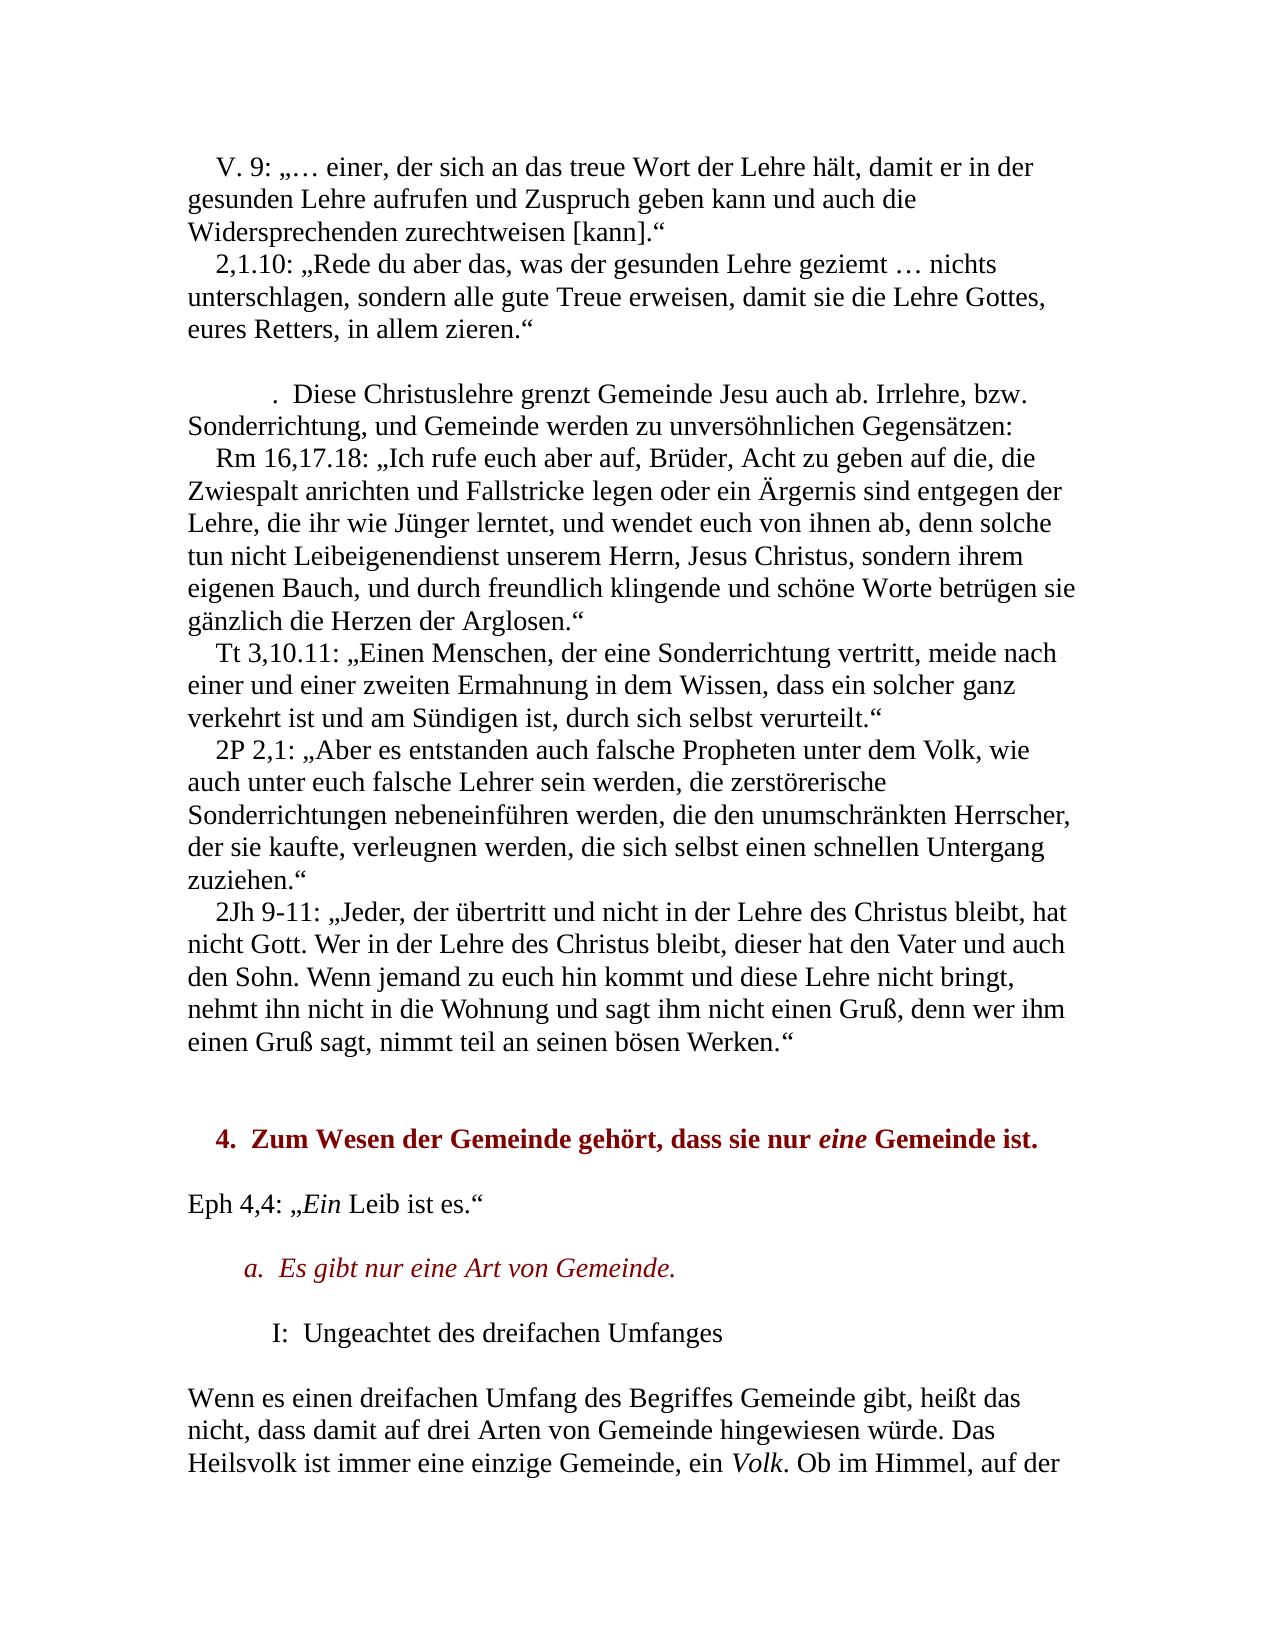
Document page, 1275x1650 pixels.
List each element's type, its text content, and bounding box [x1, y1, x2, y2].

text 2,1.10: „Rede du aber das, was der gesunden Lehre geziemt … nichts unterschlagen, sondern alle gute Treue erweisen, damit sie die Lehre Gottes, eures Retters, in allem zieren.“ [187, 247, 1087, 344]
text I: Ungeachtet des dreifachen Umfanges [187, 1316, 1087, 1349]
text Eph 4,4: „Ein Leib ist es.“ [187, 1187, 1087, 1219]
text 2P 2,1: „Aber es entstanden auch falsche Propheten unter dem Volk, wie auch unter euch falsche Lehrer sein werden, die zerstörerische Sonderrichtungen nebeneinführen werden, die den unumschränkten Herrscher, der sie kaufte, verleugnen werden, die sich selbst einen schnellen Untergang zuziehen.“ [187, 733, 1087, 895]
text Rm 16,17.18: „Ich rufe euch aber auf, Brüder, Acht zu geben auf die, die Zwiespalt anrichten und Fallstricke legen oder ein Ärgernis sind entgegen der Lehre, die ihr wie Jünger lerntet, und wendet euch von ihnen ab, denn solche tun nicht Leibeigenendienst unserem Herrn, Jesus Christus, sondern ihrem eigenen Bauch, und durch freundlich klingende und schöne Worte betrügen sie gänzlich die Herzen der Arglosen.“ [187, 442, 1087, 636]
text V. 9: „… einer, der sich an das treue Wort der Lehre hält, damit er in der gesunden Lehre aufrufen und Zuspruch geben kann und auch die Widersprechenden zurechtweisen [kann].“ [187, 150, 1087, 247]
text . Diese Christuslehre grenzt Gemeinde Jesu auch ab. Irrlehre, bzw. Sonderrichtung, und Gemeinde werden zu unversöhnlichen Gegensätzen: [187, 377, 1087, 442]
text Tt 3,10.11: „Einen Menschen, der eine Sonderrichtung vertritt, meide nach einer und einer zweiten Ermahnung in dem Wissen, dass ein solcher ganz verkehrt ist und am Sündigen ist, durch sich selbst verurteilt.“ [187, 636, 1087, 733]
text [187, 1381, 1087, 1478]
text 2Jh 9-11: „Jeder, der übertritt und nicht in der Lehre des Christus bleibt, hat nicht Gott. Wer in der Lehre des Christus bleibt, dieser hat den Vater und auch den Sohn. Wenn jemand zu euch hin kommt und diese Lehre nicht bringt, nehmt ihn nicht in die Wohnung und sagt ihm nicht einen Gruß, denn wer ihm einen Gruß sagt, nimmt teil an seinen bösen Werken.“ [187, 895, 1087, 1057]
subtitle a. Es gibt nur eine Art von Gemeinde. [187, 1251, 1087, 1284]
subtitle 4. Zum Wesen der Gemeinde gehört, dass sie nur eine Gemeinde ist. [187, 1122, 1087, 1154]
